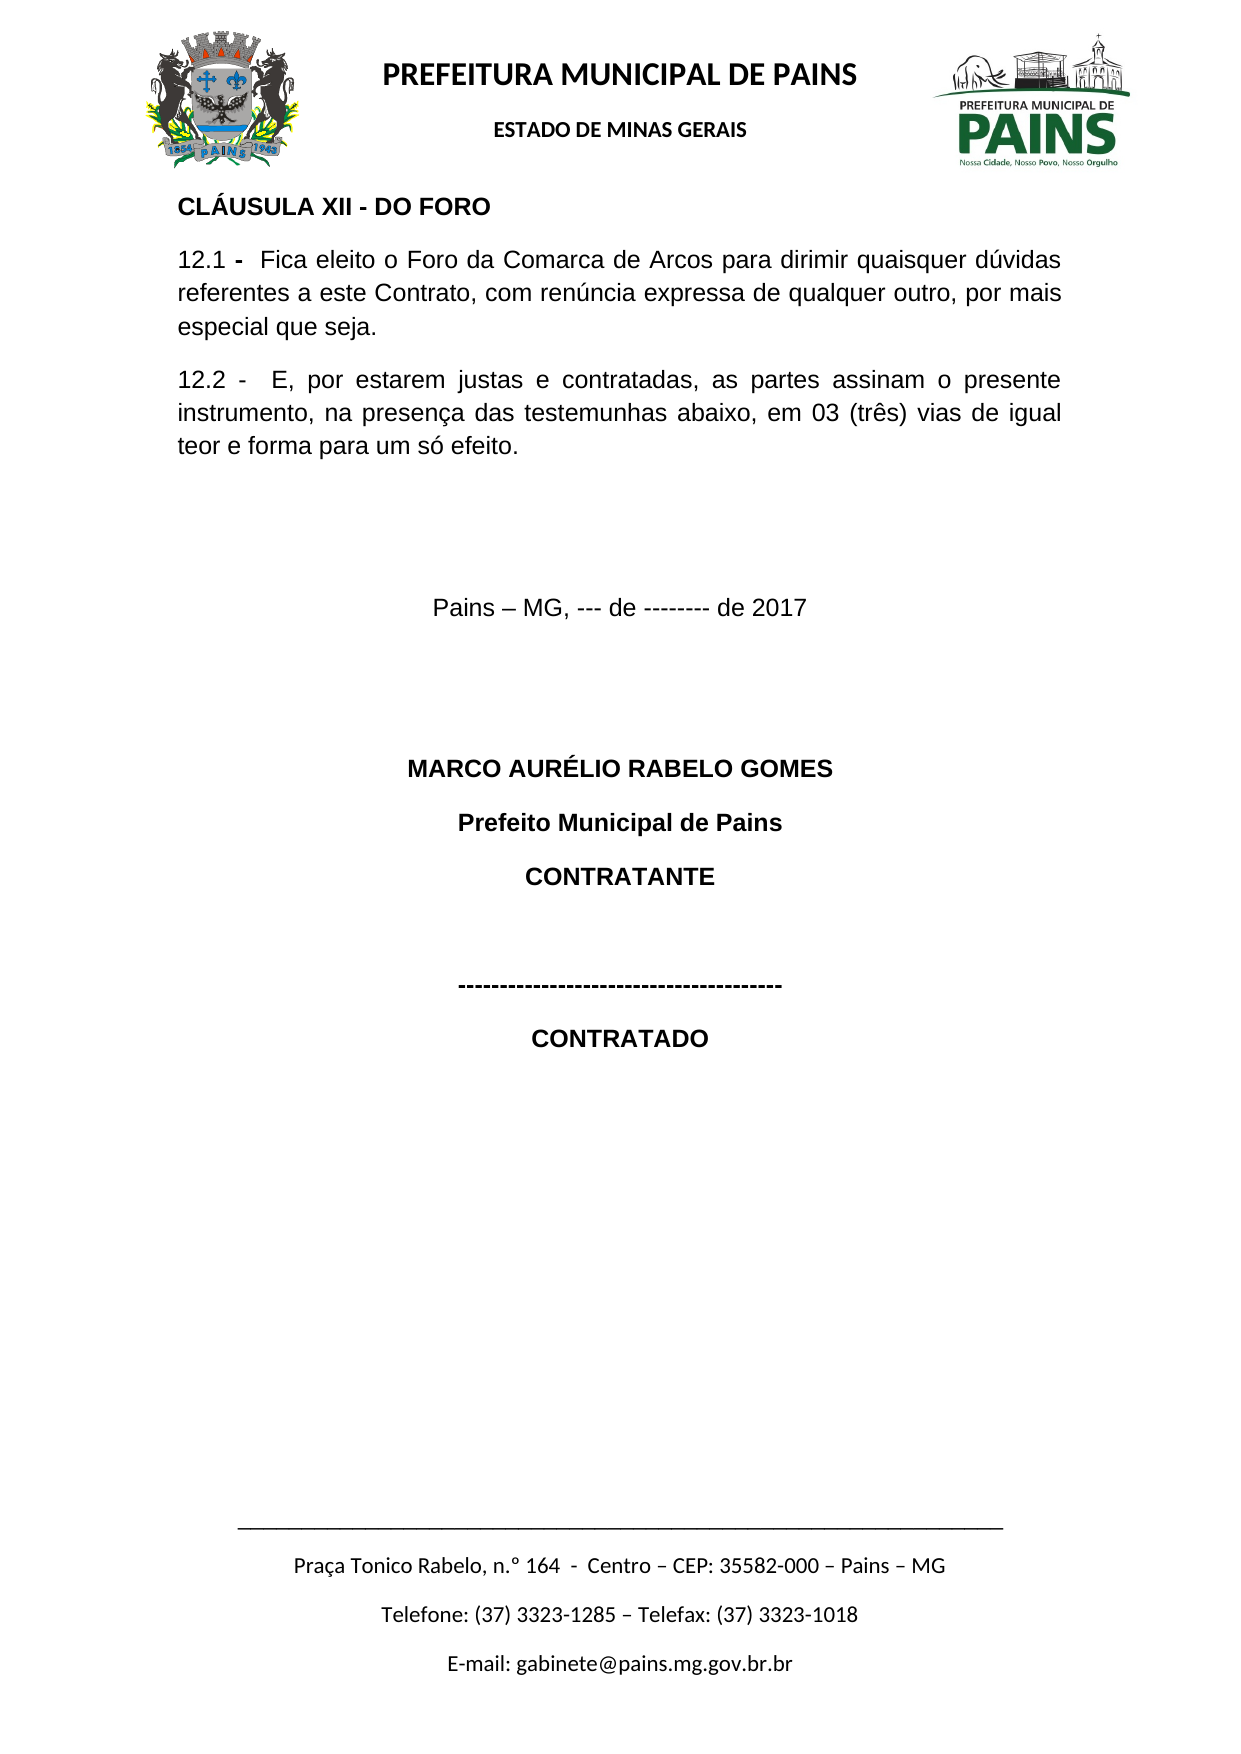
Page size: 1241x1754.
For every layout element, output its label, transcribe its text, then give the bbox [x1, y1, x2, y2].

text CONTRATANTE [177, 862, 1063, 891]
text 12.2 - E, por estarem justas e contratadas, as partes assinam o presente instrumento, na presença das testemunhas abaixo, em 03 (três) vias de igual teor e forma para um só efeito. [177, 365, 1063, 460]
text 12.1 - Fica eleito o Foro da Comarca de Arcos para dirimir quaisquer dúvidas referentes a este Contrato, com renúncia expressa de qualquer outro, por mais especial que seja. [177, 245, 1063, 340]
picture [929, 28, 1143, 176]
text CLÁUSULA XII - DO FORO [177, 192, 1063, 220]
text --------------------------------------- [177, 970, 1063, 999]
text MARCO AURÉLIO RABELO GOMES [177, 754, 1063, 783]
text CONTRATADO [177, 1024, 1063, 1052]
text Pains – MG, --- de -------- de 2017 [177, 593, 1063, 622]
text Prefeito Municipal de Pains [177, 808, 1063, 837]
